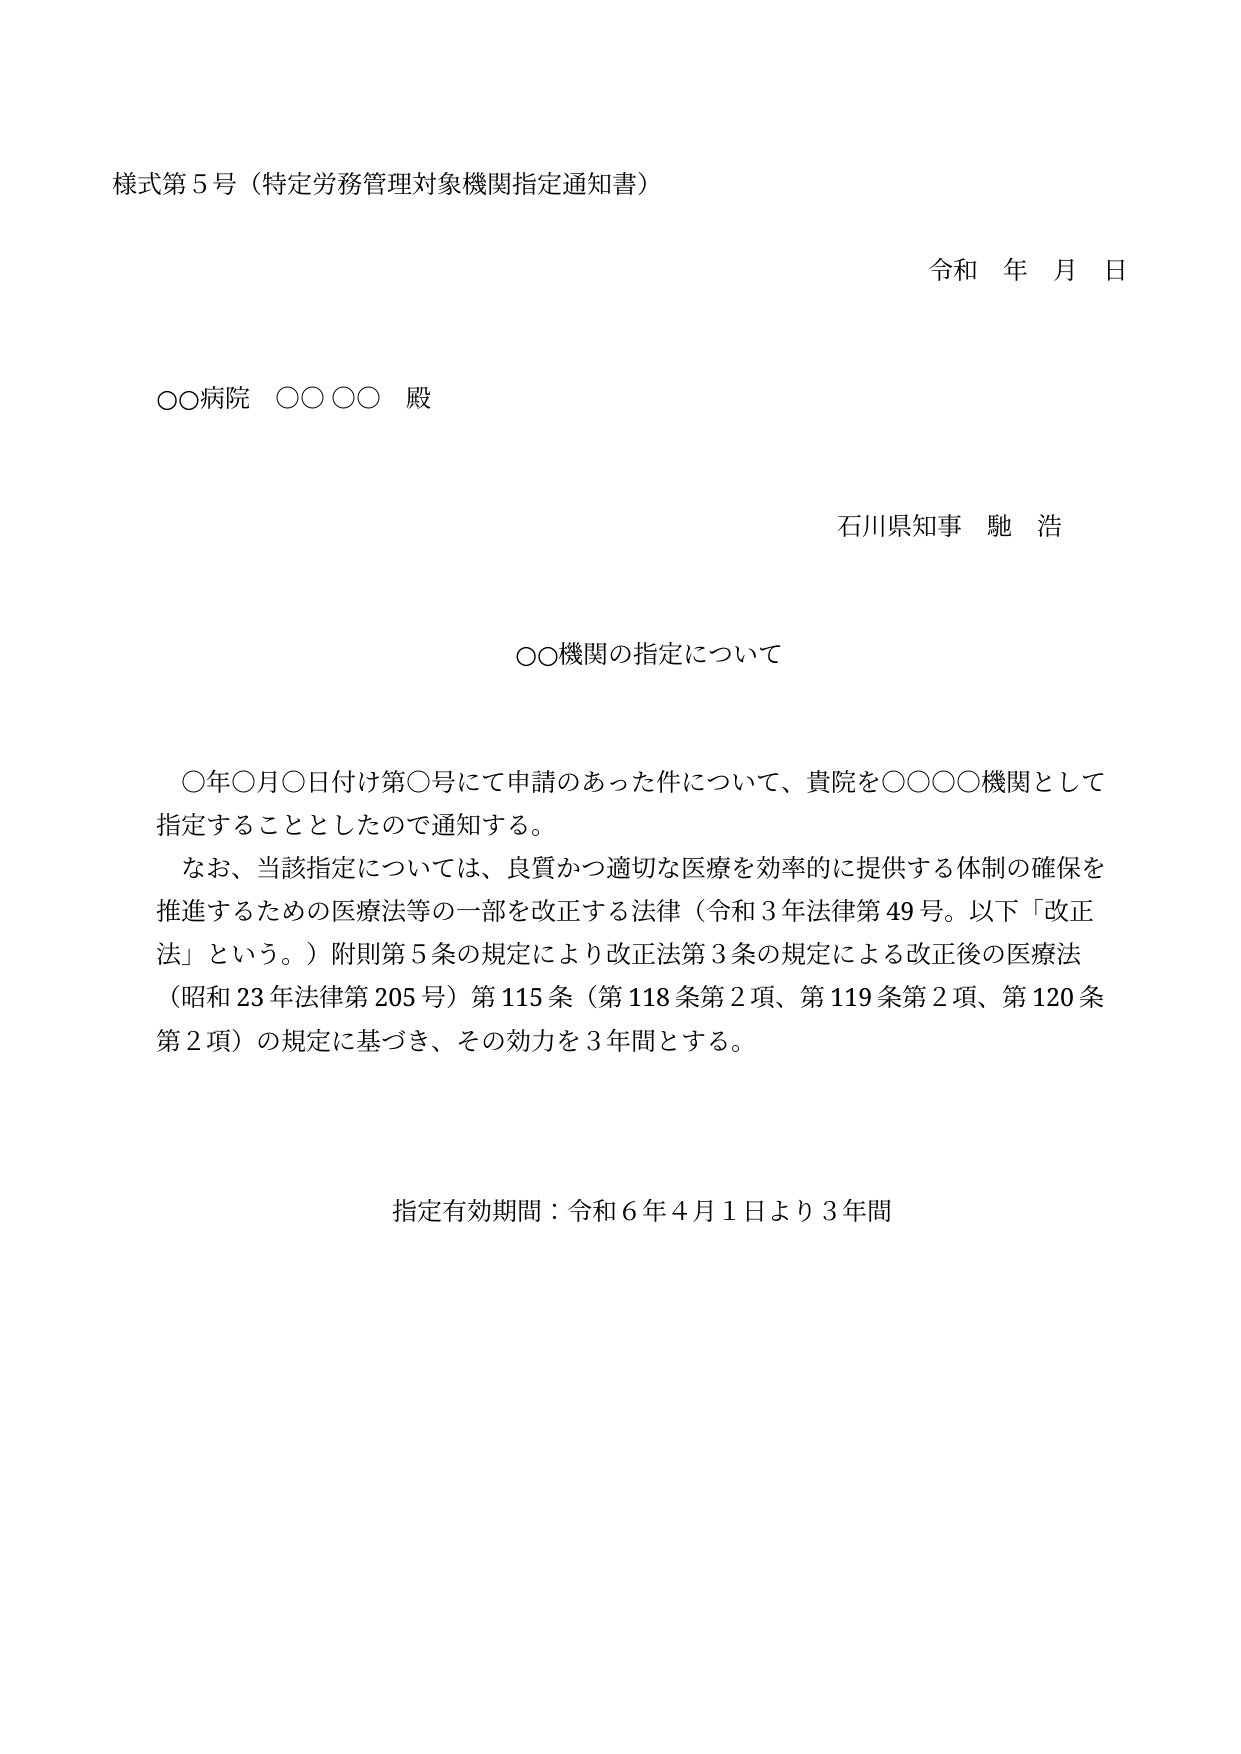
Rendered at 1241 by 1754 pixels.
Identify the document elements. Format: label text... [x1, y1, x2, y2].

text 令和 年 月 日 [156, 250, 1128, 287]
text 様式第５号（特定労務管理対象機関指定通知書） [112, 164, 1128, 202]
text なお、当該指定については、良質かつ適切な医療を効率的に提供する体制の確保を推進するための医療法等の一部を改正する法律（令和３年法律第49号。以下「改正法」という。）附則第５条の規定により改正法第３条の規定による改正後の医療法（昭和23年法律第205号）第115条（第118条第２項、第119条第２項、第120条第２項）の規定に基づき、その効力を３年間とする。 [156, 848, 1128, 1058]
text ○○機関の指定について [156, 634, 1143, 671]
text ○年○月○日付け第○号にて申請のあった件について、貴院を○○○○機関として指定することとしたので通知する。 [156, 762, 1128, 843]
text ○○病院 ○○ ○○ 殿 [156, 378, 1128, 415]
text 石川県知事 馳 浩 [156, 506, 1143, 543]
text 指定有効期間：令和６年４月１日より３年間 [156, 1191, 1128, 1228]
